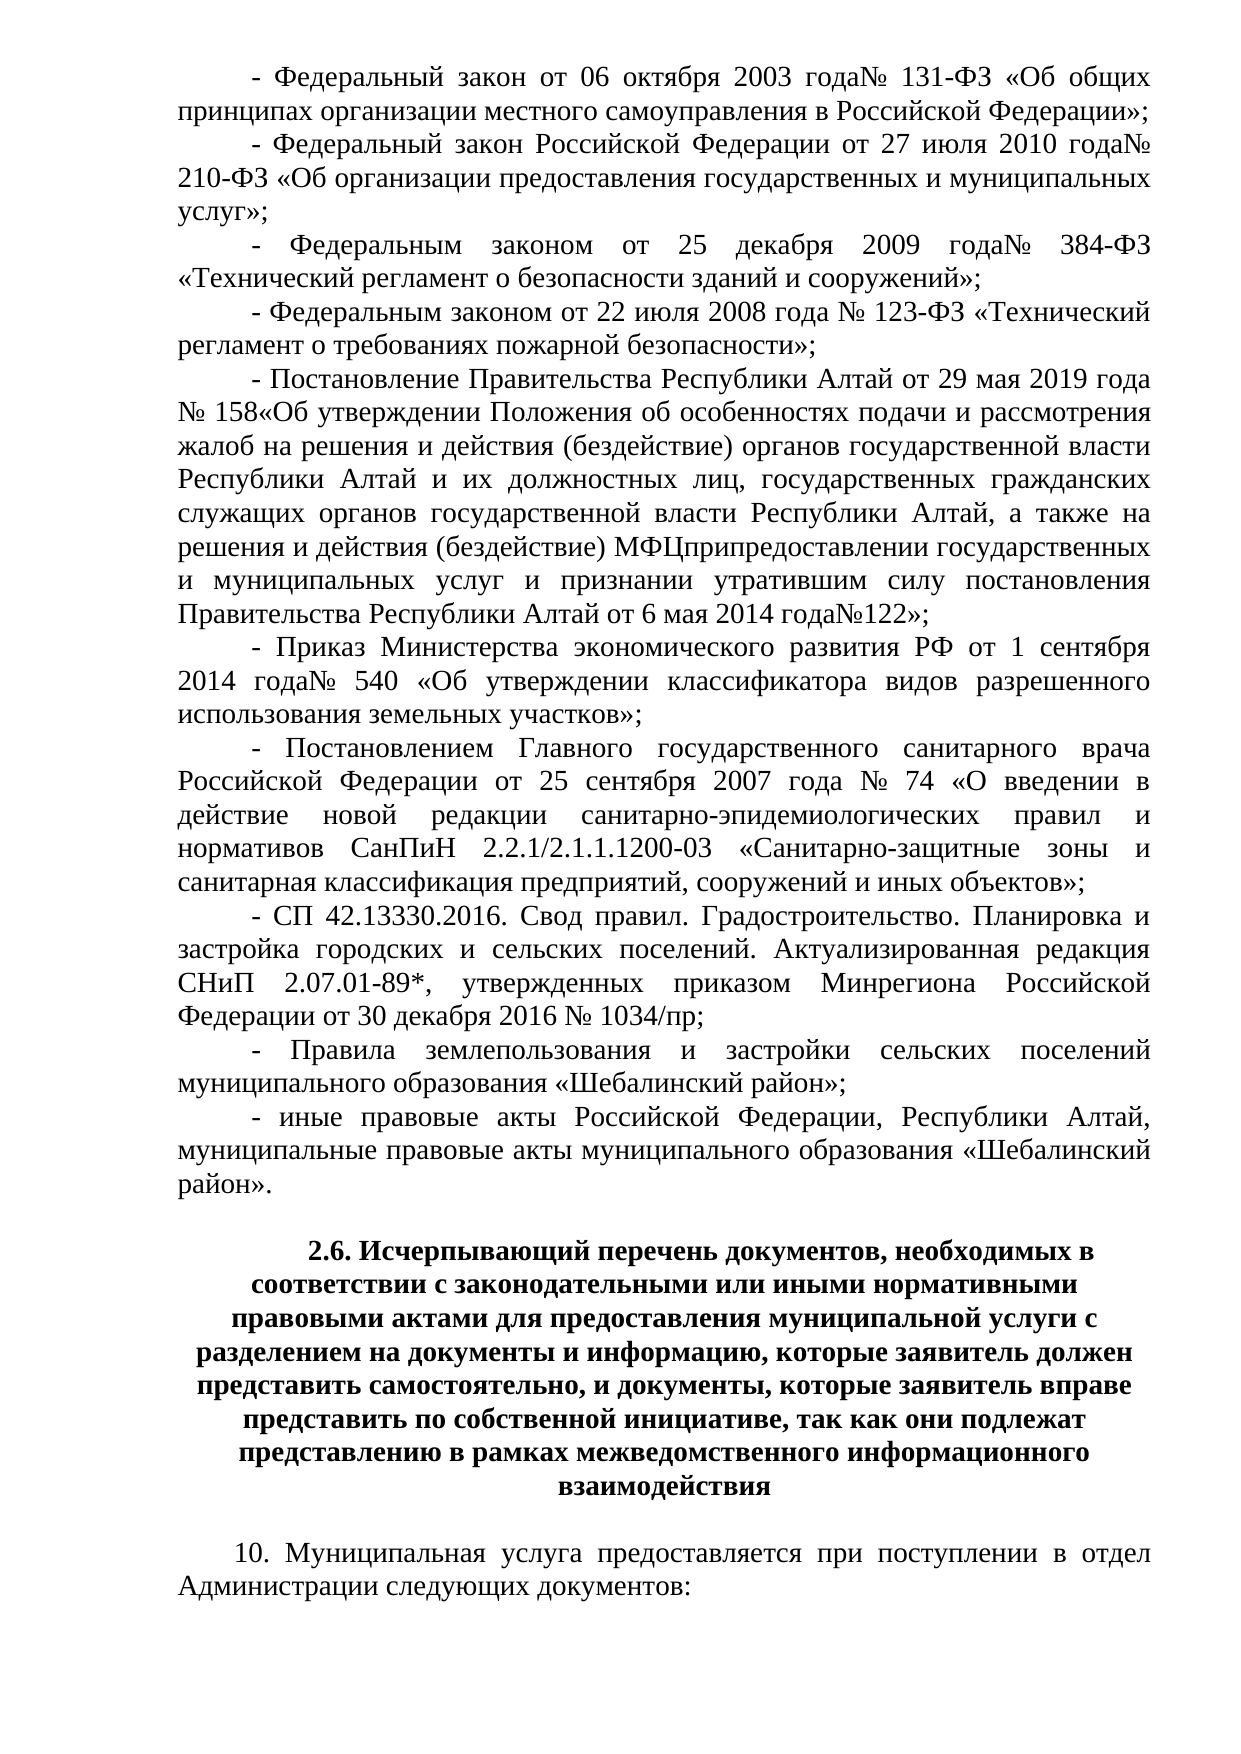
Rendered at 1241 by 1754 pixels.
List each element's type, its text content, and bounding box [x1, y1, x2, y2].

text - Федеральным законом от 22 июля 2008 года № 123-ФЗ «Технический регламент о требованиях пожарной безопасности»; [177, 294, 1152, 361]
text - Правила землепользования и застройки сельских поселений муниципального образования «Шебалинский район»; [177, 1032, 1152, 1099]
text - Федеральный закон от 06 октября 2003 года№ 131-ФЗ «Об общих принципах организации местного самоуправления в Российской Федерации»; [177, 59, 1152, 126]
text - иные правовые акты Российской Федерации, Республики Алтай, муниципальные правовые акты муниципального образования «Шебалинский район». [177, 1099, 1152, 1199]
text - Федеральный закон Российской Федерации от 27 июля 2010 года№ 210-ФЗ «Об организации предоставления государственных и муниципальных услуг»; [177, 126, 1152, 227]
text - СП 42.13330.2016. Свод правил. Градостроительство. Планировка и застройка городских и сельских поселений. Актуализированная редакция СНиП 2.07.01-89*, утвержденных приказом Минрегиона Российской Федерации от 30 декабря 2016 № 1034/пр; [177, 898, 1151, 1032]
text 10. Муниципальная услуга предоставляется при поступлении в отдел Администрации следующих документов: [177, 1535, 1152, 1602]
text - Постановлением Главного государственного санитарного врача Российской Федерации от 25 сентября 2007 года № 74 «О введении в действие новой редакции санитарно-эпидемиологических правил и нормативов СанПиН 2.2.1/2.1.1.1200-03 «Санитарно-защитные зоны и санитарная классификация предприятий, сооружений и иных объектов»; [177, 730, 1151, 898]
text - Приказ Министерства экономического развития РФ от 1 сентября 2014 года№ 540 «Об утверждении классификатора видов разрешенного использования земельных участков»; [177, 629, 1151, 730]
text 2.6. Исчерпывающий перечень документов, необходимых в соответствии с законодательными или иными нормативными правовыми актами для предоставления муниципальной услуги с разделением на документы и информацию, которые заявитель должен представить самостоятельно, и документы, которые заявитель вправе представить по собственной инициативе, так как они подлежат представлению в рамках межведомственного информационного взаимодействия [177, 1233, 1152, 1501]
text - Постановление Правительства Республики Алтай от 29 мая 2019 года № 158«Об утверждении Положения об особенностях подачи и рассмотрения жалоб на решения и действия (бездействие) органов государственной власти Республики Алтай и их должностных лиц, государственных гражданских служащих органов государственной власти Республики Алтай, а также на решения и действия (бездействие) МФЦприпредоставлении государственных и муниципальных услуг и признании утратившим силу постановления Правительства Республики Алтай от 6 мая 2014 года№122»; [177, 361, 1152, 629]
text - Федеральным законом от 25 декабря 2009 года№ 384-ФЗ «Технический регламент о безопасности зданий и сооружений»; [177, 227, 1152, 294]
